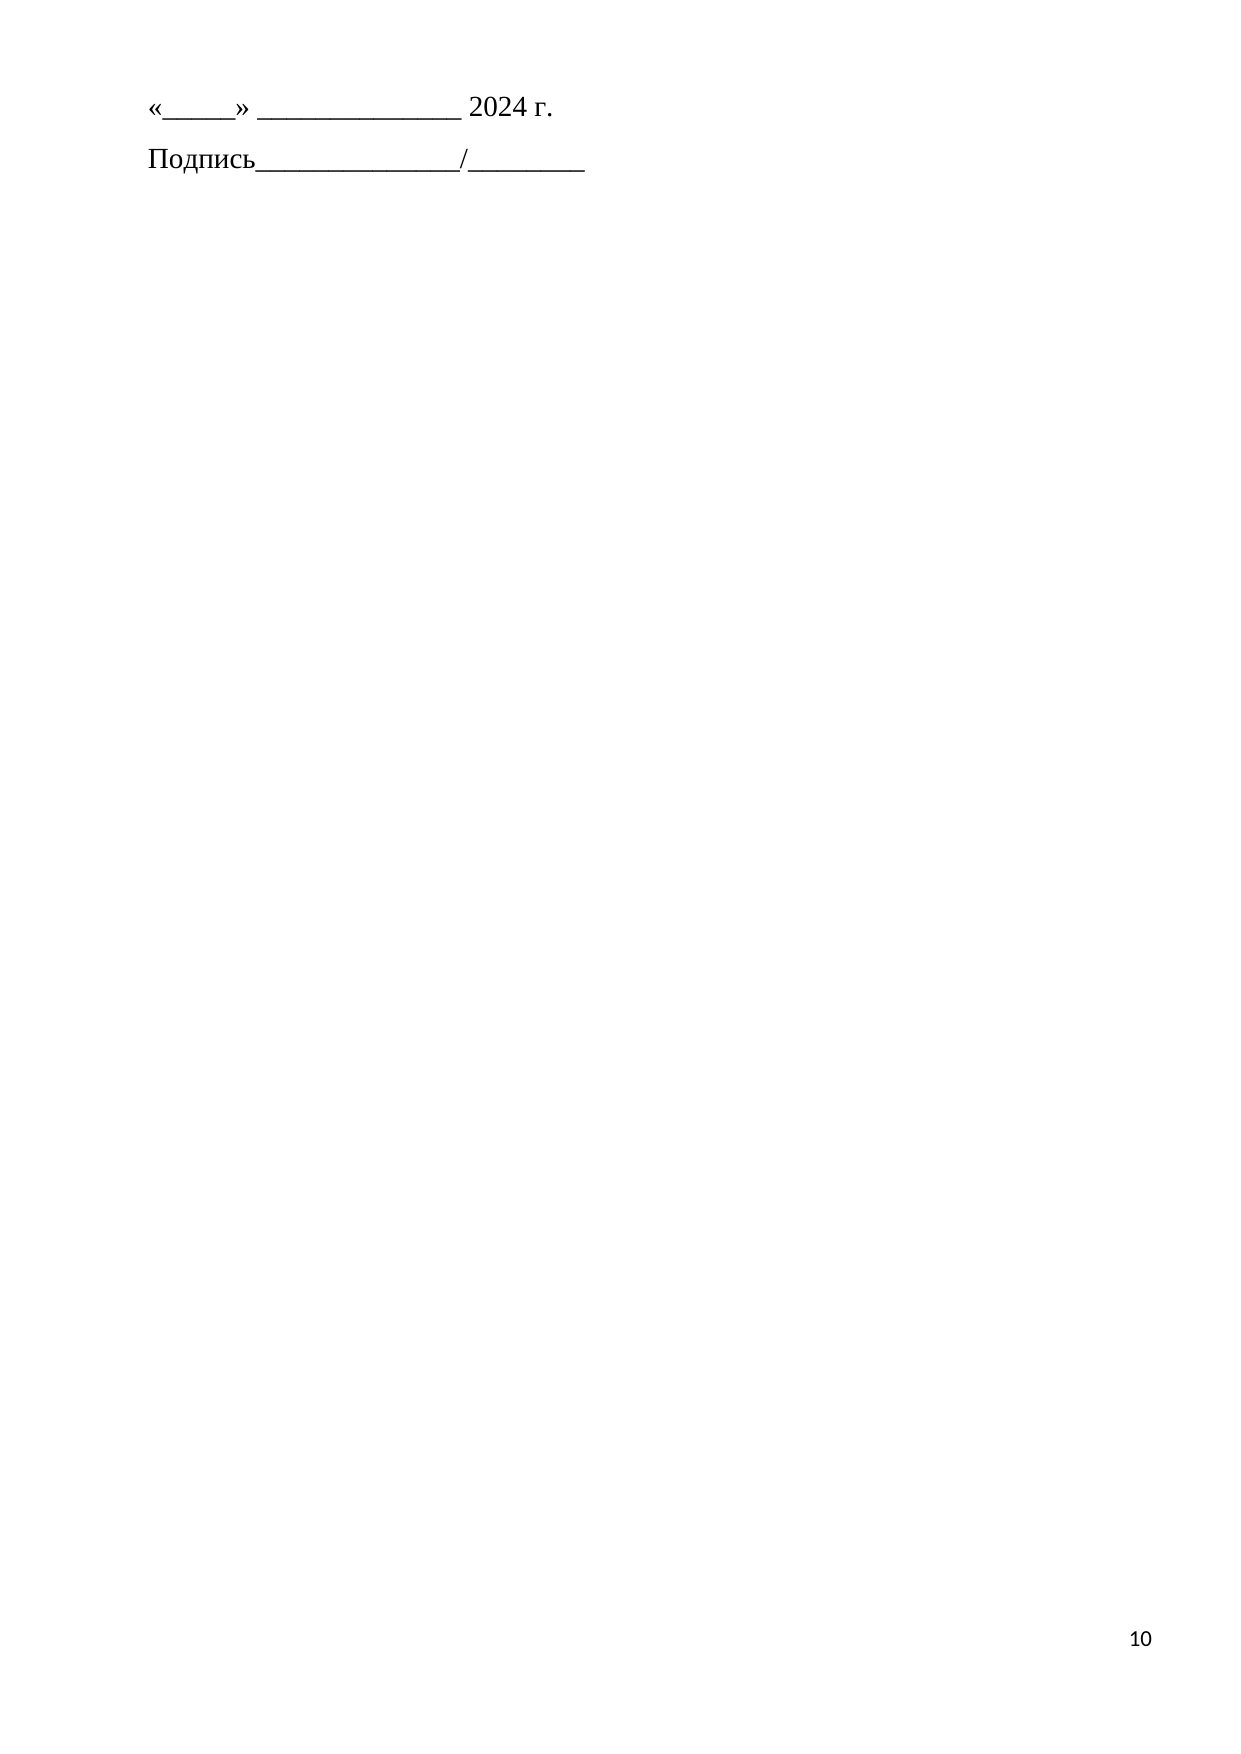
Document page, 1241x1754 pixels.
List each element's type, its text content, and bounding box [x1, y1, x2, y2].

text «_____» ______________ 2024 г. [148, 89, 1152, 122]
text Подпись______________/________ [148, 141, 1152, 175]
